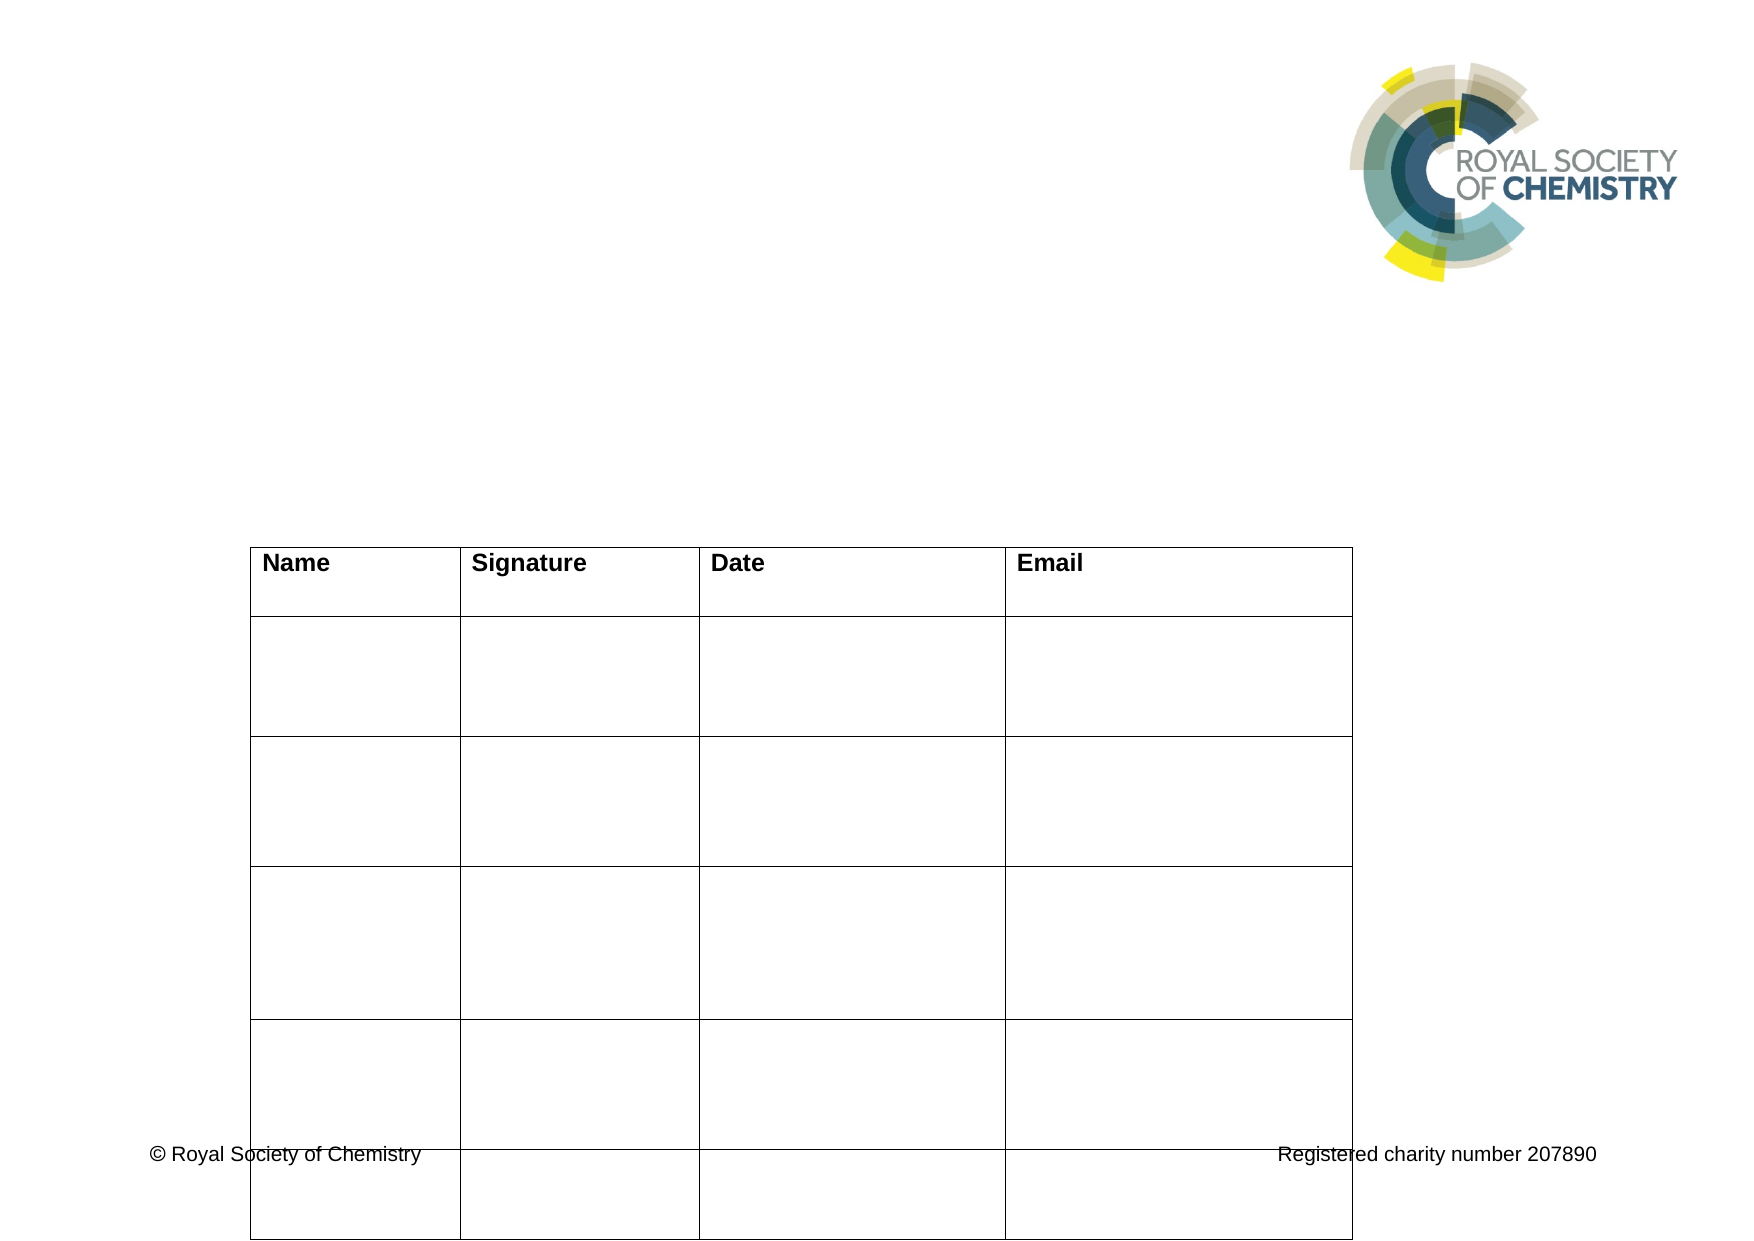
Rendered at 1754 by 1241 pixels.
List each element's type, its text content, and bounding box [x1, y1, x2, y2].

table_cell [1006, 737, 1352, 866]
table_cell [251, 1150, 460, 1239]
table_cell [700, 1150, 1005, 1239]
table_cell [461, 1020, 699, 1148]
table_cell [700, 1020, 1005, 1148]
table_cell [700, 617, 1005, 736]
table_header Signature [461, 548, 699, 616]
table_header Date [700, 548, 1005, 616]
table_cell [251, 1020, 460, 1148]
table_cell [1006, 1020, 1352, 1148]
table_cell [461, 737, 699, 866]
table_cell [461, 1150, 699, 1239]
table_cell [251, 617, 460, 736]
table_cell [1006, 1150, 1352, 1239]
table_cell [1006, 617, 1352, 736]
table_header Name [251, 548, 460, 616]
table_header Email [1006, 548, 1352, 616]
table_cell [700, 867, 1005, 1019]
table_cell [251, 867, 460, 1019]
table_cell [251, 737, 460, 866]
table_cell [1006, 867, 1352, 1019]
table_cell [461, 867, 699, 1019]
table_cell [700, 737, 1005, 866]
table_cell [461, 617, 699, 736]
